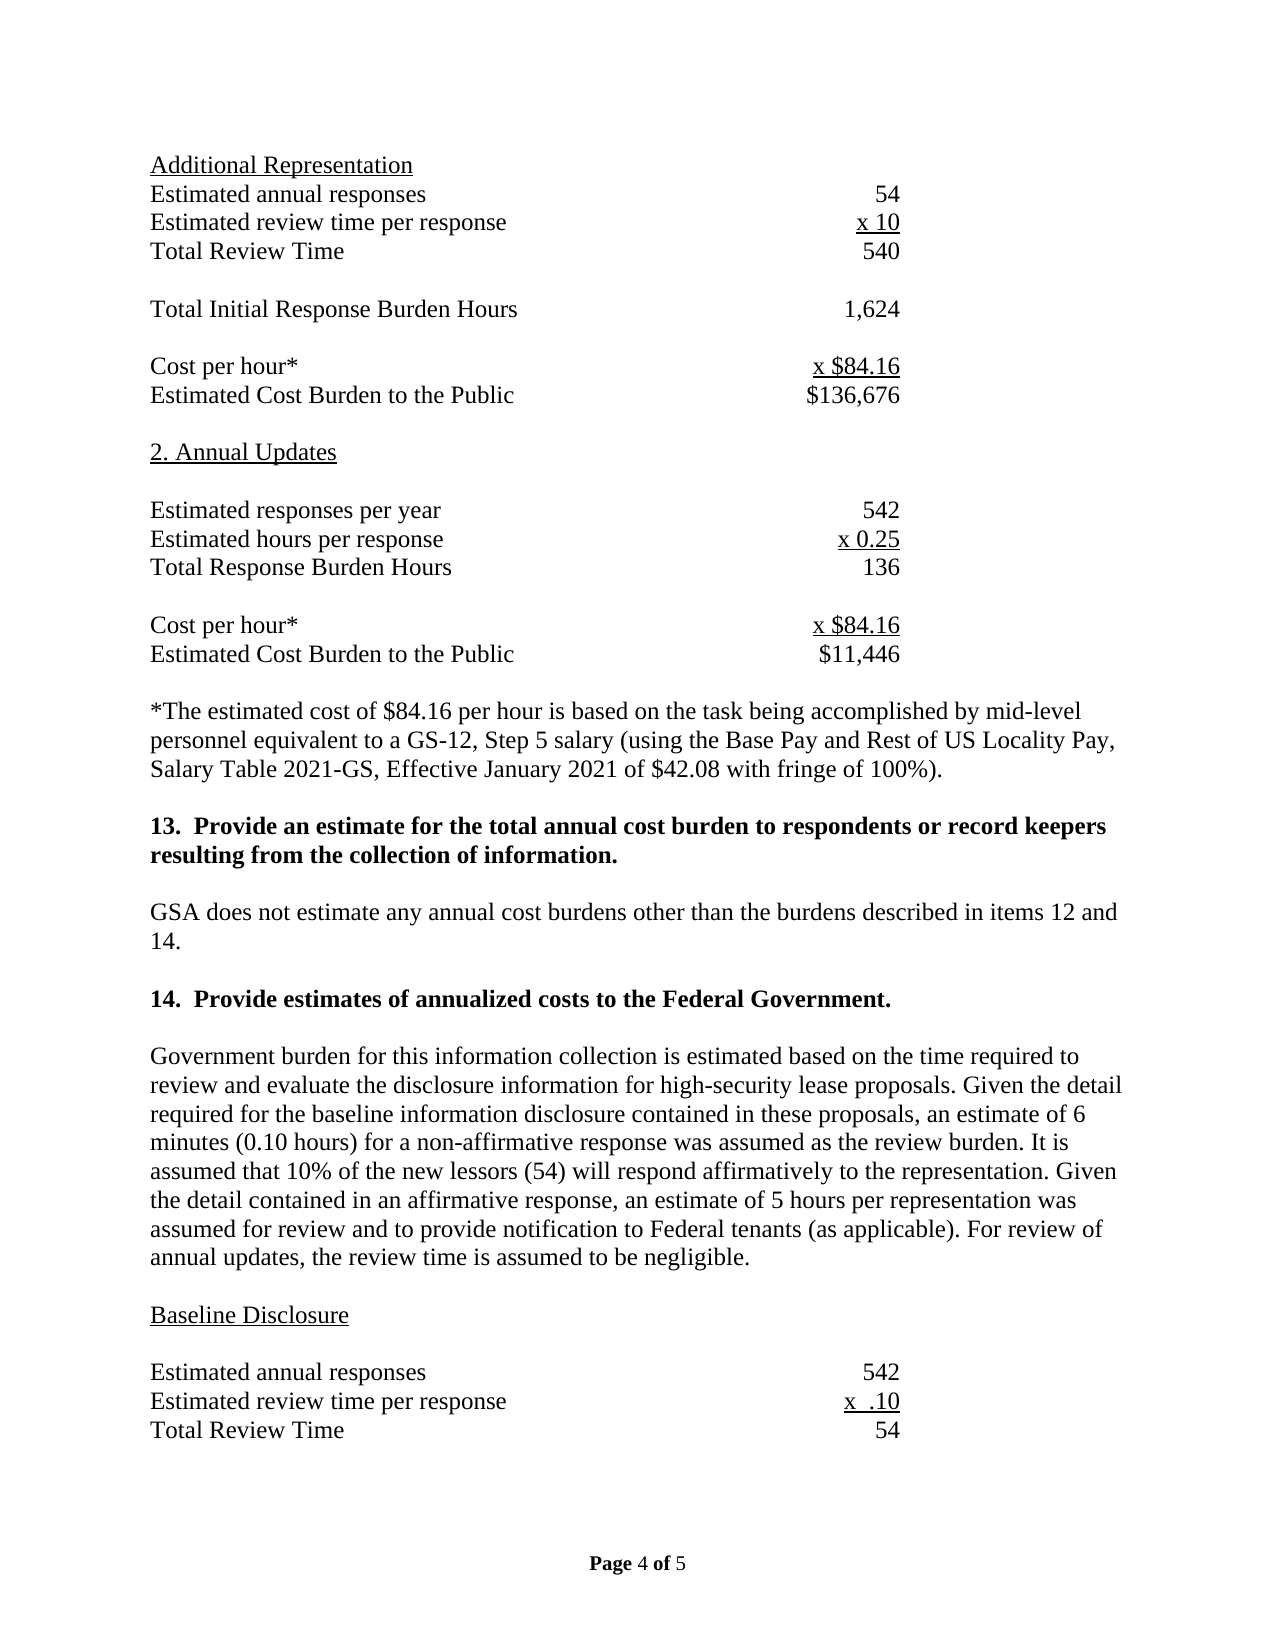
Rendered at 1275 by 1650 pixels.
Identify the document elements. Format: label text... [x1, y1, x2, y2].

text *The estimated cost of $84.16 per hour is based on the task being accomplished by mid-level personnel equivalent to a GS-12, Step 5 salary (using the Base Pay and Rest of US Locality Pay, Salary Table 2021-GS, Effective January 2021 of $42.08 with fringe of 100%). [150, 696, 1125, 782]
text Government burden for this information collection is estimated based on the time required to review and evaluate the disclosure information for high-security lease proposals. Given the detail required for the baseline information disclosure contained in these proposals, an estimate of 6 minutes (0.10 hours) for a non-affirmative response was assumed as the review burden. It is assumed that 10% of the new lessors (54) will respond affirmatively to the representation. Given the detail contained in an affirmative response, an estimate of 5 hours per representation was assumed for review and to provide notification to Federal tenants (as applicable). For review of annual updates, the review time is assumed to be negligible. [150, 1041, 1125, 1271]
text 2. Annual Updates [150, 437, 1125, 466]
text Total Initial Response Burden Hours 1,624 [150, 294, 1125, 322]
text Estimated review time per response x 10 [150, 207, 1125, 236]
text Estimated responses per year 542 [150, 495, 1125, 524]
text GSA does not estimate any annual cost burdens other than the burdens described in items 12 and 14. [150, 897, 1125, 955]
text 13. Provide an estimate for the total annual cost burden to respondents or record keepers resulting from the collection of information. [150, 811, 1125, 869]
text Estimated annual responses 54 [150, 179, 1125, 207]
text Total Review Time 540 [150, 236, 1125, 265]
text Cost per hour* x $84.16 [150, 351, 1125, 380]
text Estimated review time per response x .10 [150, 1386, 1125, 1415]
text Additional Representation [150, 150, 1125, 179]
text Estimated hours per response x 0.25 [150, 524, 1125, 552]
text Total Review Time 54 [150, 1415, 1125, 1444]
text Estimated Cost Burden to the Public $136,676 [150, 380, 1125, 409]
text Cost per hour* x $84.16 [150, 610, 1125, 639]
text Estimated Cost Burden to the Public $11,446 [150, 639, 1125, 667]
text Total Response Burden Hours 136 [150, 552, 1125, 581]
text 14. Provide estimates of annualized costs to the Federal Government. [150, 984, 1125, 1012]
text Estimated annual responses 542 [150, 1357, 1125, 1386]
text Baseline Disclosure [150, 1300, 1125, 1329]
